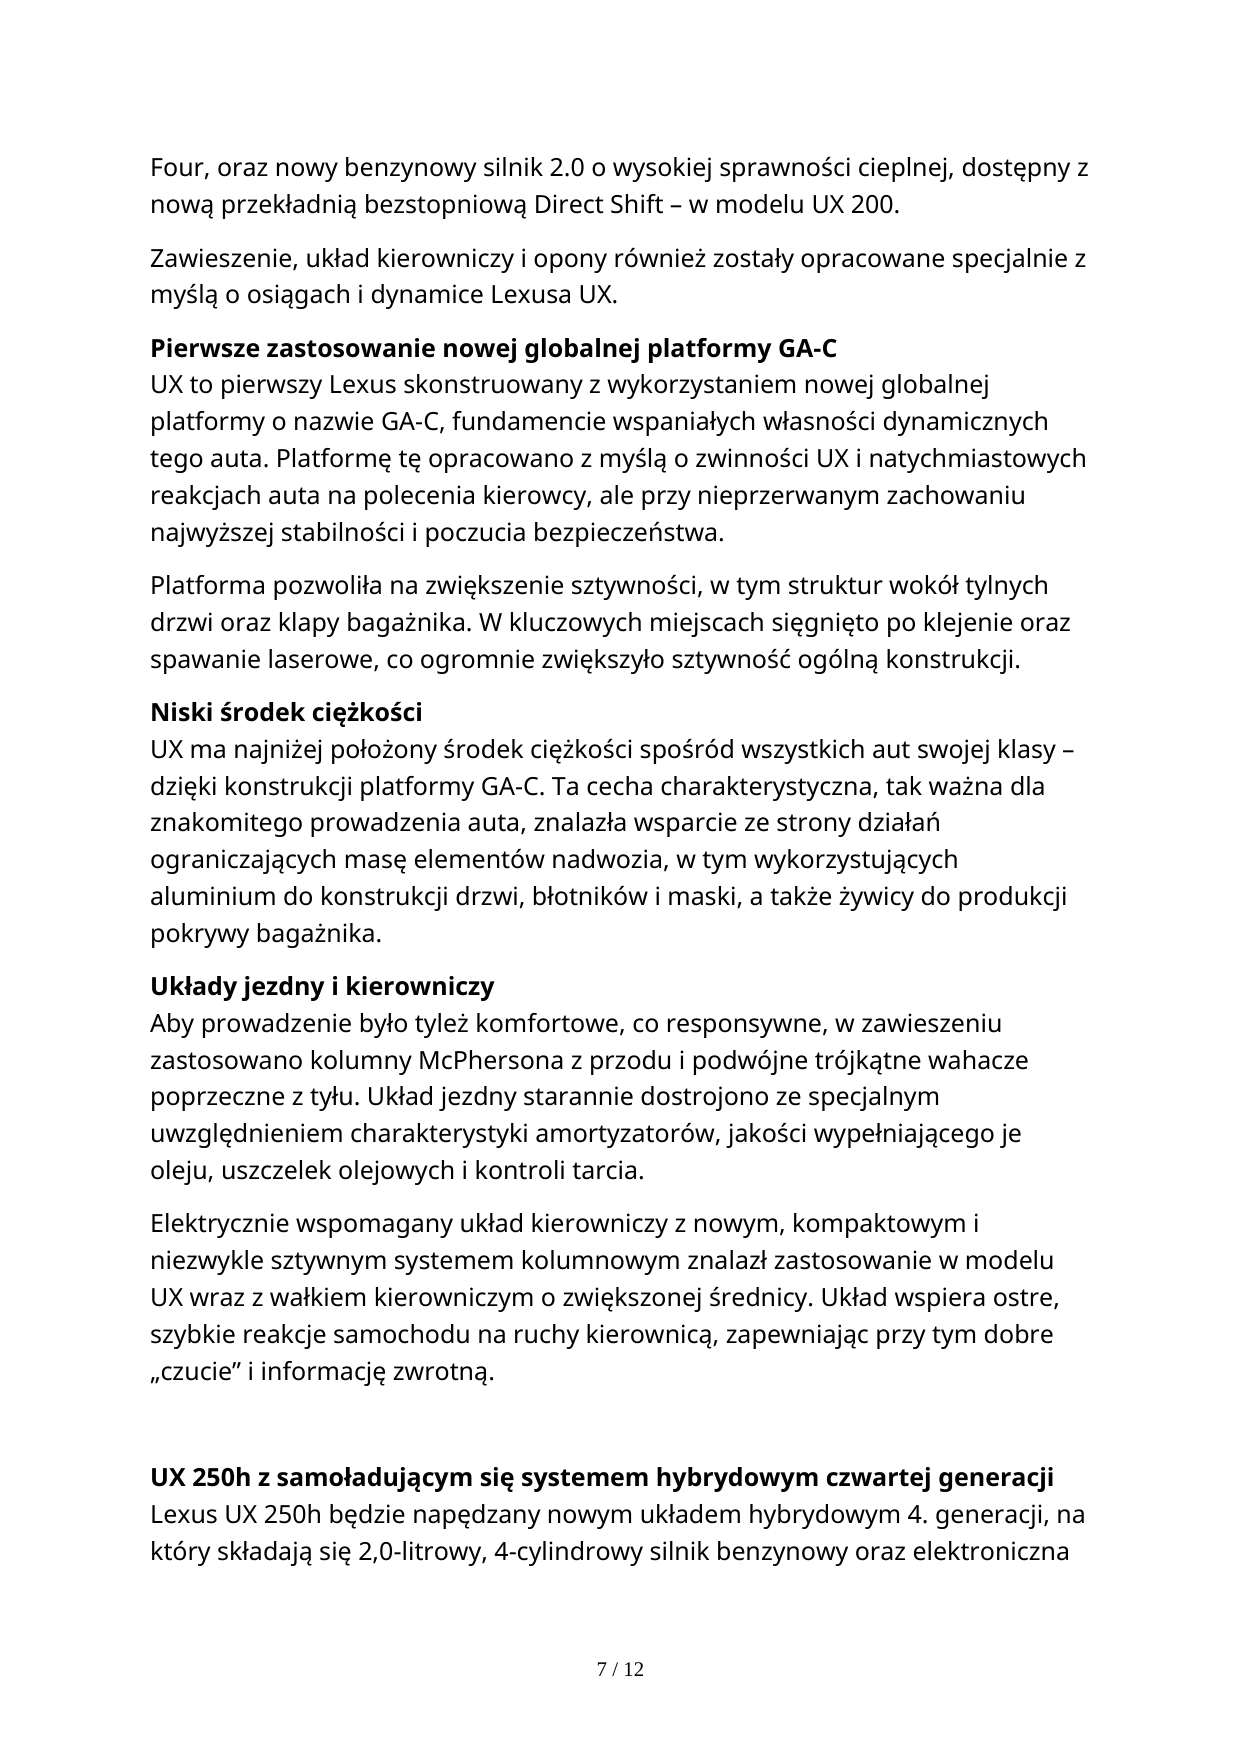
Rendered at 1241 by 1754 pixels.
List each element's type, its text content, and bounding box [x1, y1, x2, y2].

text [150, 150, 1090, 221]
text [150, 1460, 1090, 1568]
text Układy jezdny i kierowniczy Aby prowadzenie było tyleż komfortowe, co responsywne, w zawieszeniu zastosowano kolumny McPhersona z przodu i podwójne trójkątne wahacze poprzeczne z tyłu. Układ jezdny starannie dostrojono ze specjalnym uwzględnieniem charakterystyki amortyzatorów, jakości wypełniającego je oleju, uszczelek olejowych i kontroli tarcia. [150, 969, 1090, 1187]
text Pierwsze zastosowanie nowej globalnej platformy GA-C UX to pierwszy Lexus skonstruowany z wykorzystaniem nowej globalnej platformy o nazwie GA-C, fundamencie wspaniałych własności dynamicznych tego auta. Platformę tę opracowano z myślą o zwinności UX i natychmiastowych reakcjach auta na polecenia kierowcy, ale przy nieprzerwanym zachowaniu najwyższej stabilności i poczucia bezpieczeństwa. [150, 330, 1090, 548]
text Elektrycznie wspomagany układ kierowniczy z nowym, kompaktowym i niezwykle sztywnym systemem kolumnowym znalazł zastosowanie w modelu UX wraz z wałkiem kierowniczym o zwiększonej średnicy. Układ wspiera ostre, szybkie reakcje samochodu na ruchy kierownicą, zapewniając przy tym dobre „czucie” i informację zwrotną. [150, 1206, 1090, 1387]
text Platforma pozwoliła na zwiększenie sztywności, w tym struktur wokół tylnych drzwi oraz klapy bagażnika. W kluczowych miejscach sięgnięto po klejenie oraz spawanie laserowe, co ogromnie zwiększyło sztywność ogólną konstrukcji. [150, 568, 1090, 675]
text Zawieszenie, układ kierowniczy i opony również zostały opracowane specjalnie z myślą o osiągach i dynamice Lexusa UX. [150, 240, 1090, 311]
text Niski środek ciężkości UX ma najniżej położony środek ciężkości spośród wszystkich aut swojej klasy – dzięki konstrukcji platformy GA-C. Ta cecha charakterystyczna, tak ważna dla znakomitego prowadzenia auta, znalazła wsparcie ze strony działań ograniczających masę elementów nadwozia, w tym wykorzystujących aluminium do konstrukcji drzwi, błotników i maski, a także żywicy do produkcji pokrywy bagażnika. [150, 695, 1090, 949]
